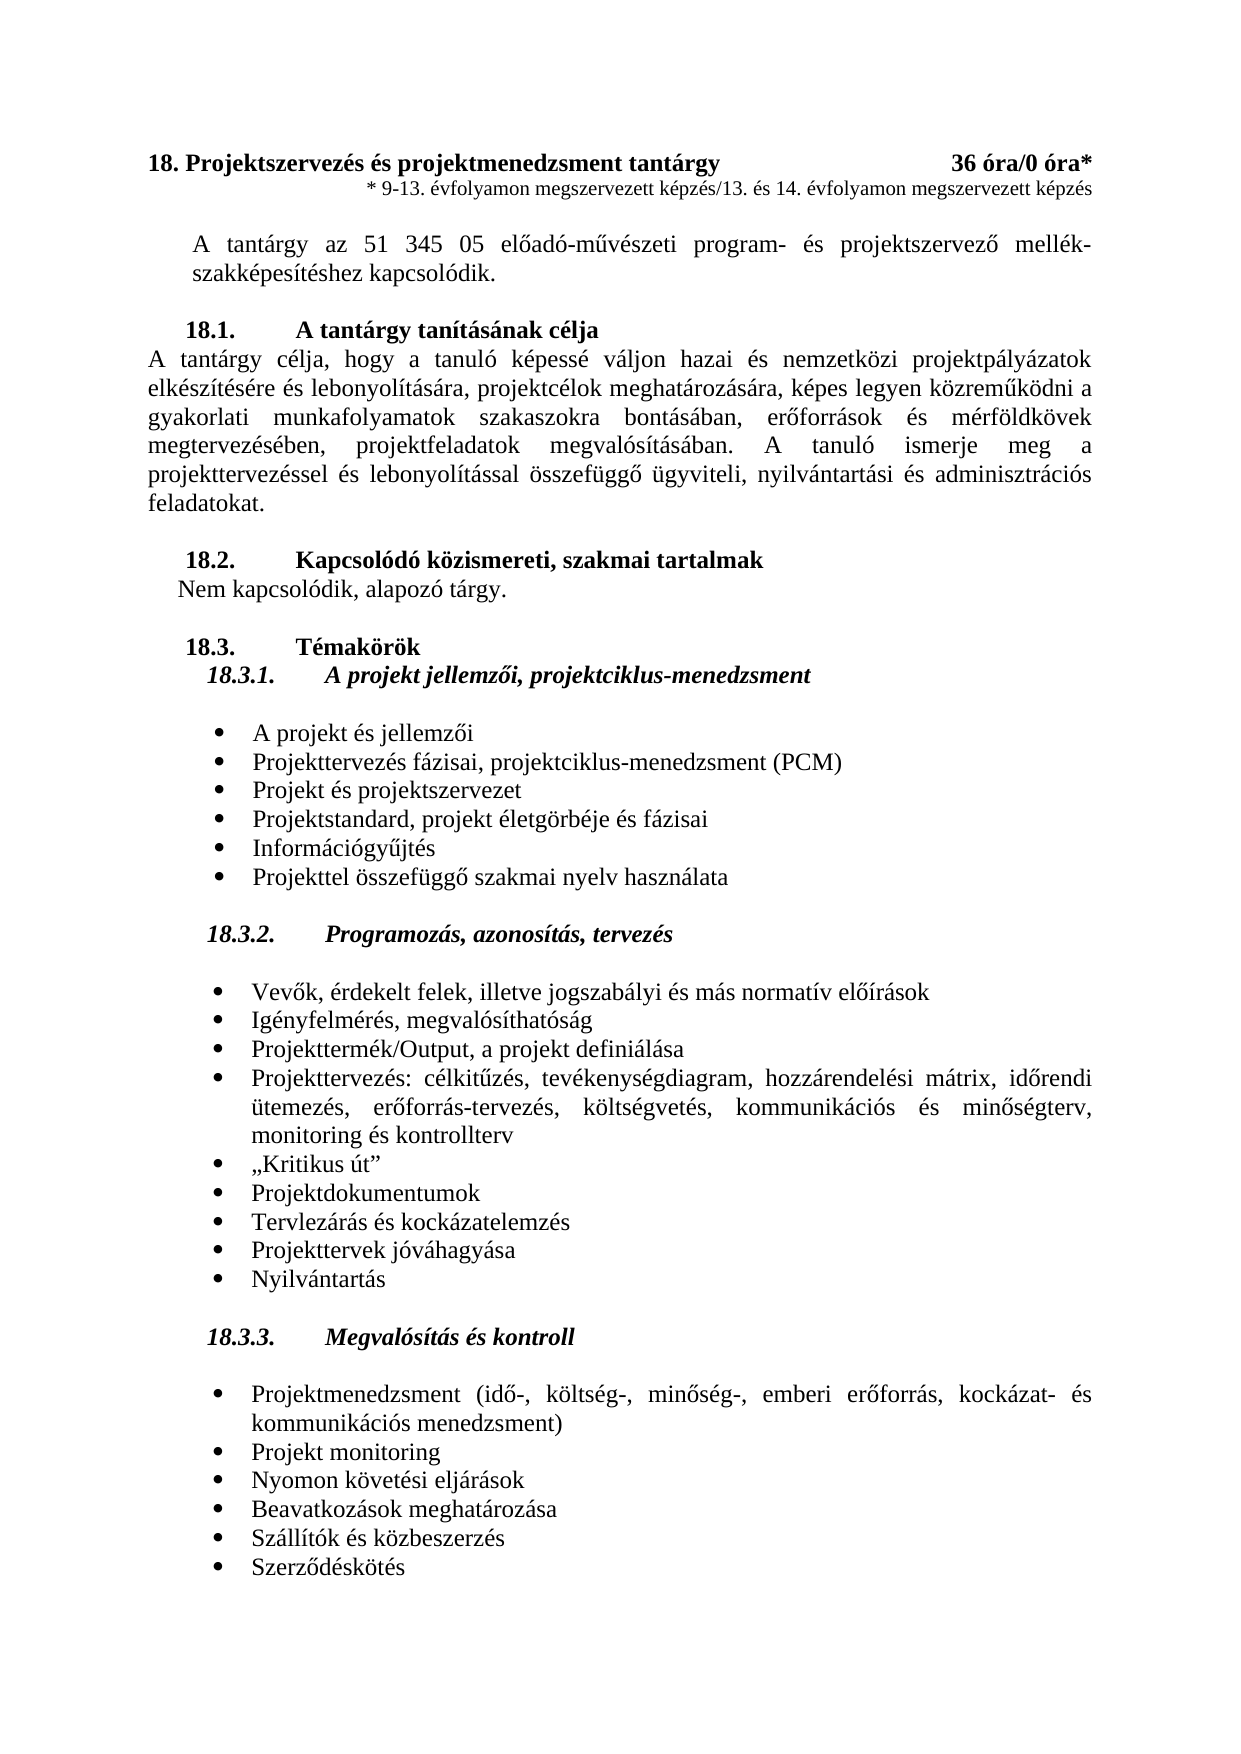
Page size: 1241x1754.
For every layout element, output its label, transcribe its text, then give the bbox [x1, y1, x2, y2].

list Vevők, érdekelt felek, illetve jogszabályi és más normatív előírások [213, 977, 1093, 1005]
list Projektmenedzsment (idő-, költség-, minőség-, emberi erőforrás, kockázat- és kommunikációs menedzsment) [213, 1379, 1093, 1437]
text * 9-13. évfolyamon megszervezett képzés/13. és 14. évfolyamon megszervezett képzés [148, 176, 1093, 200]
list Szerződéskötés [213, 1552, 1093, 1580]
list Nyilvántartás [213, 1264, 1093, 1293]
list Projekttermék/Output, a projekt definiálása [213, 1034, 1093, 1063]
list Projekttervezés: célkitűzés, tevékenységdiagram, hozzárendelési mátrix, időrendi ütemezés, erőforrás-tervezés, költségvetés, kommunikációs és minőségterv, monitoring és kontrollterv [213, 1063, 1093, 1149]
list A tantárgy célja, hogy a tanuló képessé váljon hazai és nemzetközi projektpályázatok elkészítésére és lebonyolítására, projektcélok meghatározására, képes legyen közreműködni a gyakorlati munkafolyamatok szakaszokra bontásában, erőforrások és mérföldkövek megtervezésében, projektfeladatok megvalósításában. A tanuló ismerje meg a projekttervezéssel és lebonyolítással összefüggő ügyviteli, nyilvántartási és adminisztrációs feladatokat. [148, 344, 1093, 517]
list Projektszervezés és projektmenedzsment tantárgy 36 óra/0 óra* [148, 148, 1093, 176]
list Igényfelmérés, megvalósíthatóság [213, 1005, 1093, 1034]
list Programozás, azonosítás, tervezés [207, 919, 1093, 948]
list Tervlezárás és kockázatelemzés [213, 1207, 1093, 1235]
list Projekttervezés fázisai, projektciklus-menedzsment (PCM) [215, 747, 1093, 775]
list Projektdokumentumok [213, 1178, 1093, 1207]
text A tantárgy az 51 345 05 előadó-művészeti program- és projektszervező mellék-szakképesítéshez kapcsolódik. [192, 229, 1093, 287]
list A tantárgy tanításának célja [185, 315, 1093, 344]
list Projekttervek jóváhagyása [213, 1235, 1093, 1264]
list A projekt jellemzői, projektciklus-menedzsment [207, 660, 1093, 689]
list Kapcsolódó közismereti, szakmai tartalmak [185, 545, 1093, 574]
list Megvalósítás és kontroll [207, 1322, 1093, 1350]
list „Kritikus út” [213, 1149, 1093, 1178]
text Nem kapcsolódik, alapozó tárgy. [177, 574, 1093, 603]
list Témakörök [185, 632, 1093, 660]
list Információgyűjtés [215, 833, 1093, 862]
list Projekt monitoring [213, 1437, 1093, 1465]
list Projektstandard, projekt életgörbéje és fázisai [215, 804, 1093, 833]
list Szállítók és közbeszerzés [213, 1523, 1093, 1552]
list Beavatkozások meghatározása [213, 1494, 1093, 1523]
list Nyomon követési eljárások [213, 1465, 1093, 1494]
list A projekt és jellemzői [215, 718, 1093, 747]
list Projekt és projektszervezet [215, 775, 1093, 804]
list Projekttel összefüggő szakmai nyelv használata [215, 862, 1093, 890]
